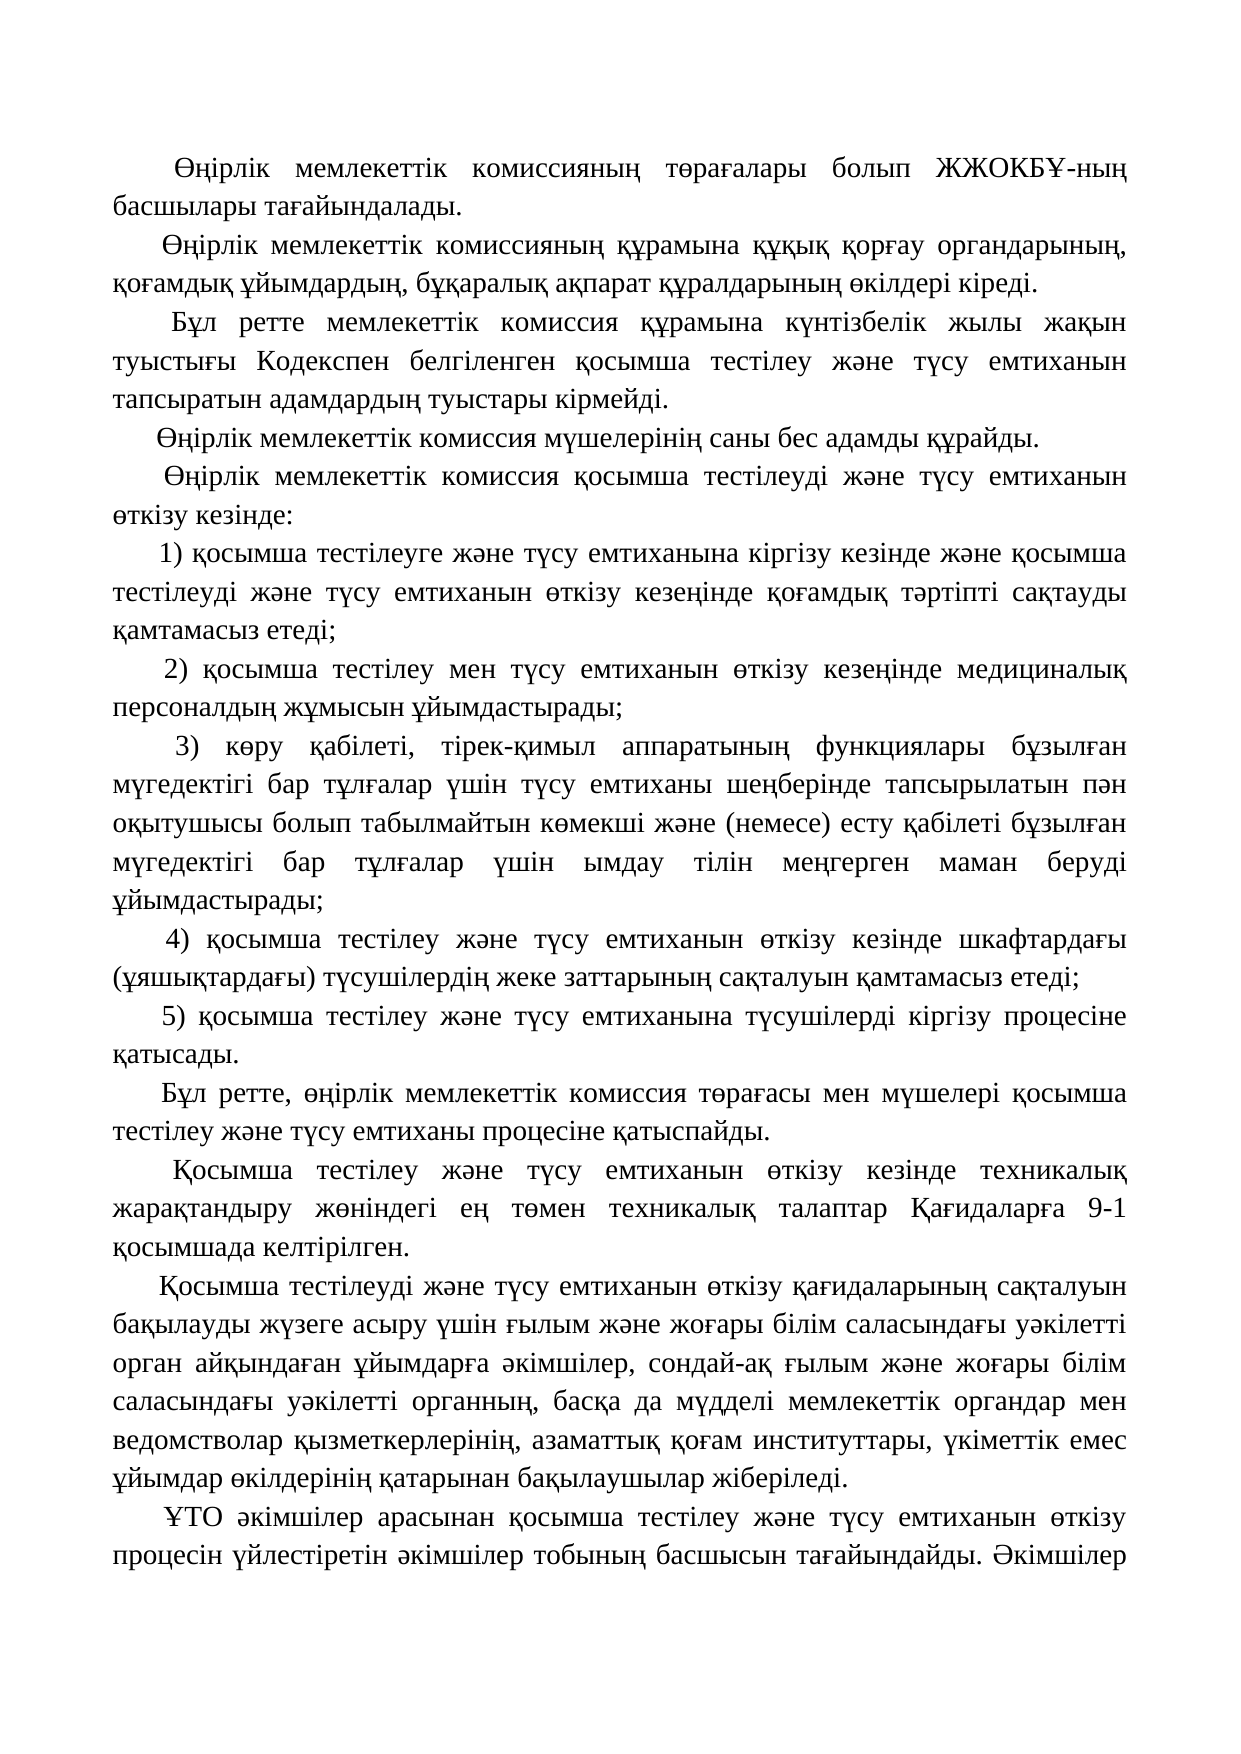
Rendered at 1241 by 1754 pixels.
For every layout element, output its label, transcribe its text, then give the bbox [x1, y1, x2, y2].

text 3) көру қабілеті, тірек-қимыл аппаратының функциялары бұзылған мүгедектігі бар тұлғалар үшін түсу емтиханы шеңберінде тапсырылатын пән оқытушысы болып табылмайтын көмекші және (немесе) есту қабілеті бұзылған мүгедектігі бар тұлғалар үшін ымдау тілін меңгерген маман беруді ұйымдастырады; [112, 728, 1128, 916]
text Өңірлік мемлекеттік комиссия мүшелерінің саны бес адамды құрайды. [112, 420, 1128, 453]
text Өңірлік мемлекеттік комиссияның төрағалары болып ЖЖОКБҰ-ның басшылары тағайындалады. [112, 150, 1128, 222]
text Қосымша тестілеу және түсу емтиханын өткізу кезінде техникалық жарақтандыру жөніндегі ең төмен техникалық талаптар Қағидаларға 9-1 қосымшада келтірілген. [112, 1152, 1128, 1263]
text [112, 1499, 1128, 1571]
text 1) қосымша тестілеуге және түсу емтиханына кіргізу кезінде және қосымша тестілеуді және түсу емтиханын өткізу кезеңінде қоғамдық тәртіпті сақтауды қамтамасыз етеді; [112, 535, 1128, 646]
text 5) қосымша тестілеу және түсу емтиханына түсушілерді кіргізу процесіне қатысады. [112, 998, 1128, 1070]
text 4) қосымша тестілеу және түсу емтиханын өткізу кезінде шкафтардағы (ұяшықтардағы) түсушілердің жеке заттарының сақталуын қамтамасыз етеді; [112, 921, 1128, 993]
text 2) қосымша тестілеу мен түсу емтиханын өткізу кезеңінде медициналық персоналдың жұмысын ұйымдастырады; [112, 651, 1128, 723]
text Өңірлік мемлекеттік комиссияның құрамына құқық қорғау органдарының, қоғамдық ұйымдардың, бұқаралық ақпарат құралдарының өкілдері кіреді. [112, 227, 1128, 299]
text Бұл ретте мемлекеттік комиссия құрамына күнтізбелік жылы жақын туыстығы Кодекспен белгіленген қосымша тестілеу және түсу емтиханын тапсыратын адамдардың туыстары кірмейді. [112, 304, 1128, 415]
text Қосымша тестілеуді және түсу емтиханын өткізу қағидаларының сақталуын бақылауды жүзеге асыру үшін ғылым және жоғары білім саласындағы уәкілетті орган айқындаған ұйымдарға әкімшілер, сондай-ақ ғылым және жоғары білім саласындағы уәкілетті органның, басқа да мүдделі мемлекеттік органдар мен ведомстволар қызметкерлерінің, азаматтық қоғам институттары, үкіметтік емес ұйымдар өкілдерінің қатарынан бақылаушылар жіберіледі. [112, 1268, 1128, 1494]
text Бұл ретте, өңірлік мемлекеттік комиссия төрағасы мен мүшелері қосымша тестілеу және түсу емтиханы процесіне қатыспайды. [112, 1075, 1128, 1147]
text Өңірлік мемлекеттік комиссия қосымша тестілеуді және түсу емтиханын өткізу кезінде: [112, 458, 1128, 530]
